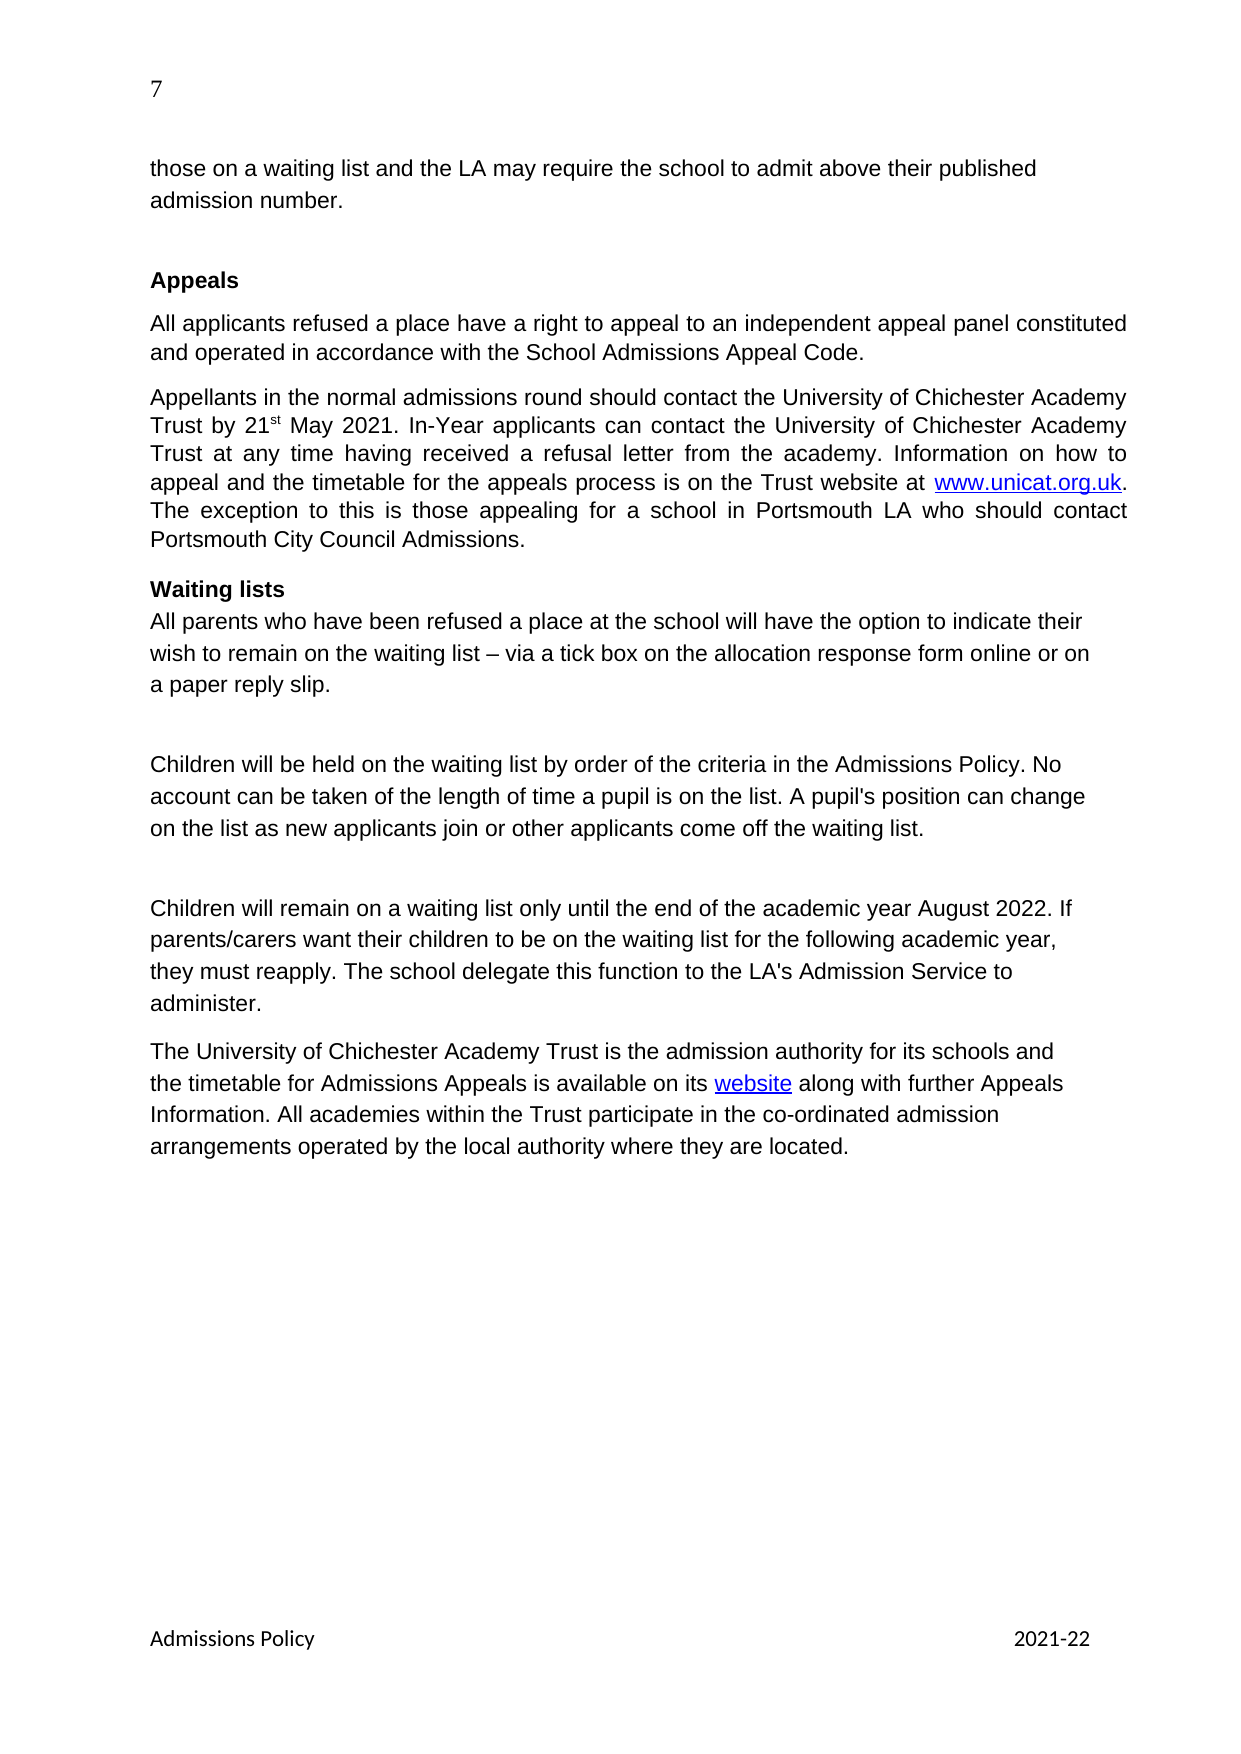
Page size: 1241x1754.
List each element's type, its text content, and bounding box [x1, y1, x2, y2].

text Waiting lists All parents who have been refused a place at the school will have the option to indicate their wish to remain on the waiting list – via a tick box on the allocation response form online or on a paper reply slip. [150, 571, 1090, 697]
text Children will remain on a waiting list only until the end of the academic year August 2022. If parents/carers want their children to be on the waiting list for the following academic year, they must reapply. The school delegate this function to the LA's Admission Service to administer. [150, 857, 1090, 1016]
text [150, 150, 1090, 213]
text All applicants refused a place have a right to appeal to an independent appeal panel constituted and operated in accordance with the School Admissions Appeal Code. [150, 310, 1128, 365]
text Children will be held on the waiting list by order of the criteria in the Admissions Policy. No account can be taken of the length of time a pupil is on the list. A pupil's position can change on the list as new applicants join or other applicants come off the waiting list. [150, 714, 1090, 841]
text Appellants in the normal admissions round should contact the University of Chichester Academy Trust by 21st May 2021. In-Year applicants can contact the University of Chichester Academy Trust at any time having received a refusal letter from the academy. Information on how to appeal and the timetable for the appeals process is on the Trust website at www.unicat.org.uk. The exception to this is those appealing for a school in Portsmouth LA who should contact Portsmouth City Council Admissions. [150, 383, 1128, 552]
text Appeals [150, 230, 1090, 293]
text The University of Chichester Academy Trust is the admission authority for its schools and the timetable for Admissions Appeals is available on its website along with further Appeals Information. All academies within the Trust participate in the co-ordinated admission arrangements operated by the local authority where they are located. [150, 1032, 1090, 1159]
